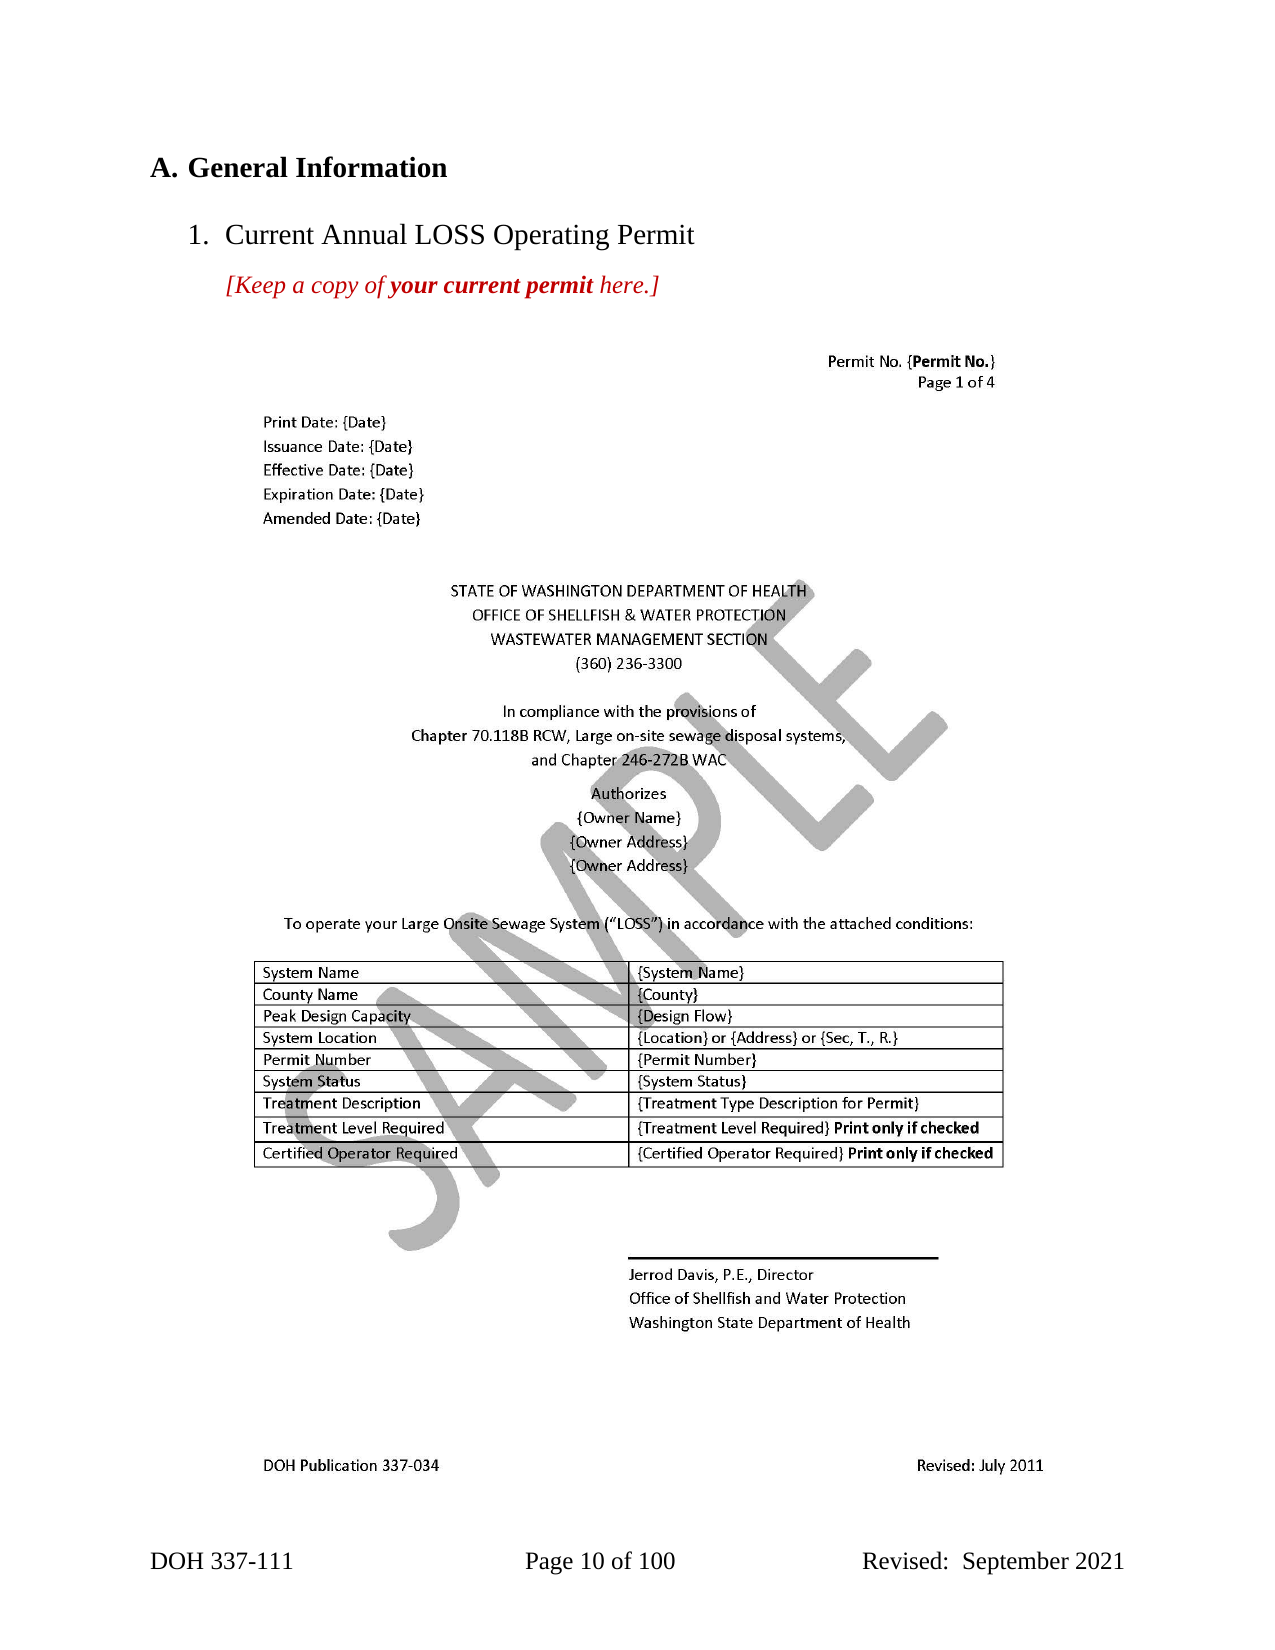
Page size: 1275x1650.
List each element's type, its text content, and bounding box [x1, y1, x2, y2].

list Current Annual LOSS Operating Permit [187, 217, 1144, 251]
picture [150, 332, 1107, 1483]
list General Information [150, 150, 1125, 183]
text [Keep a copy of your current permit here.] [225, 270, 1144, 298]
